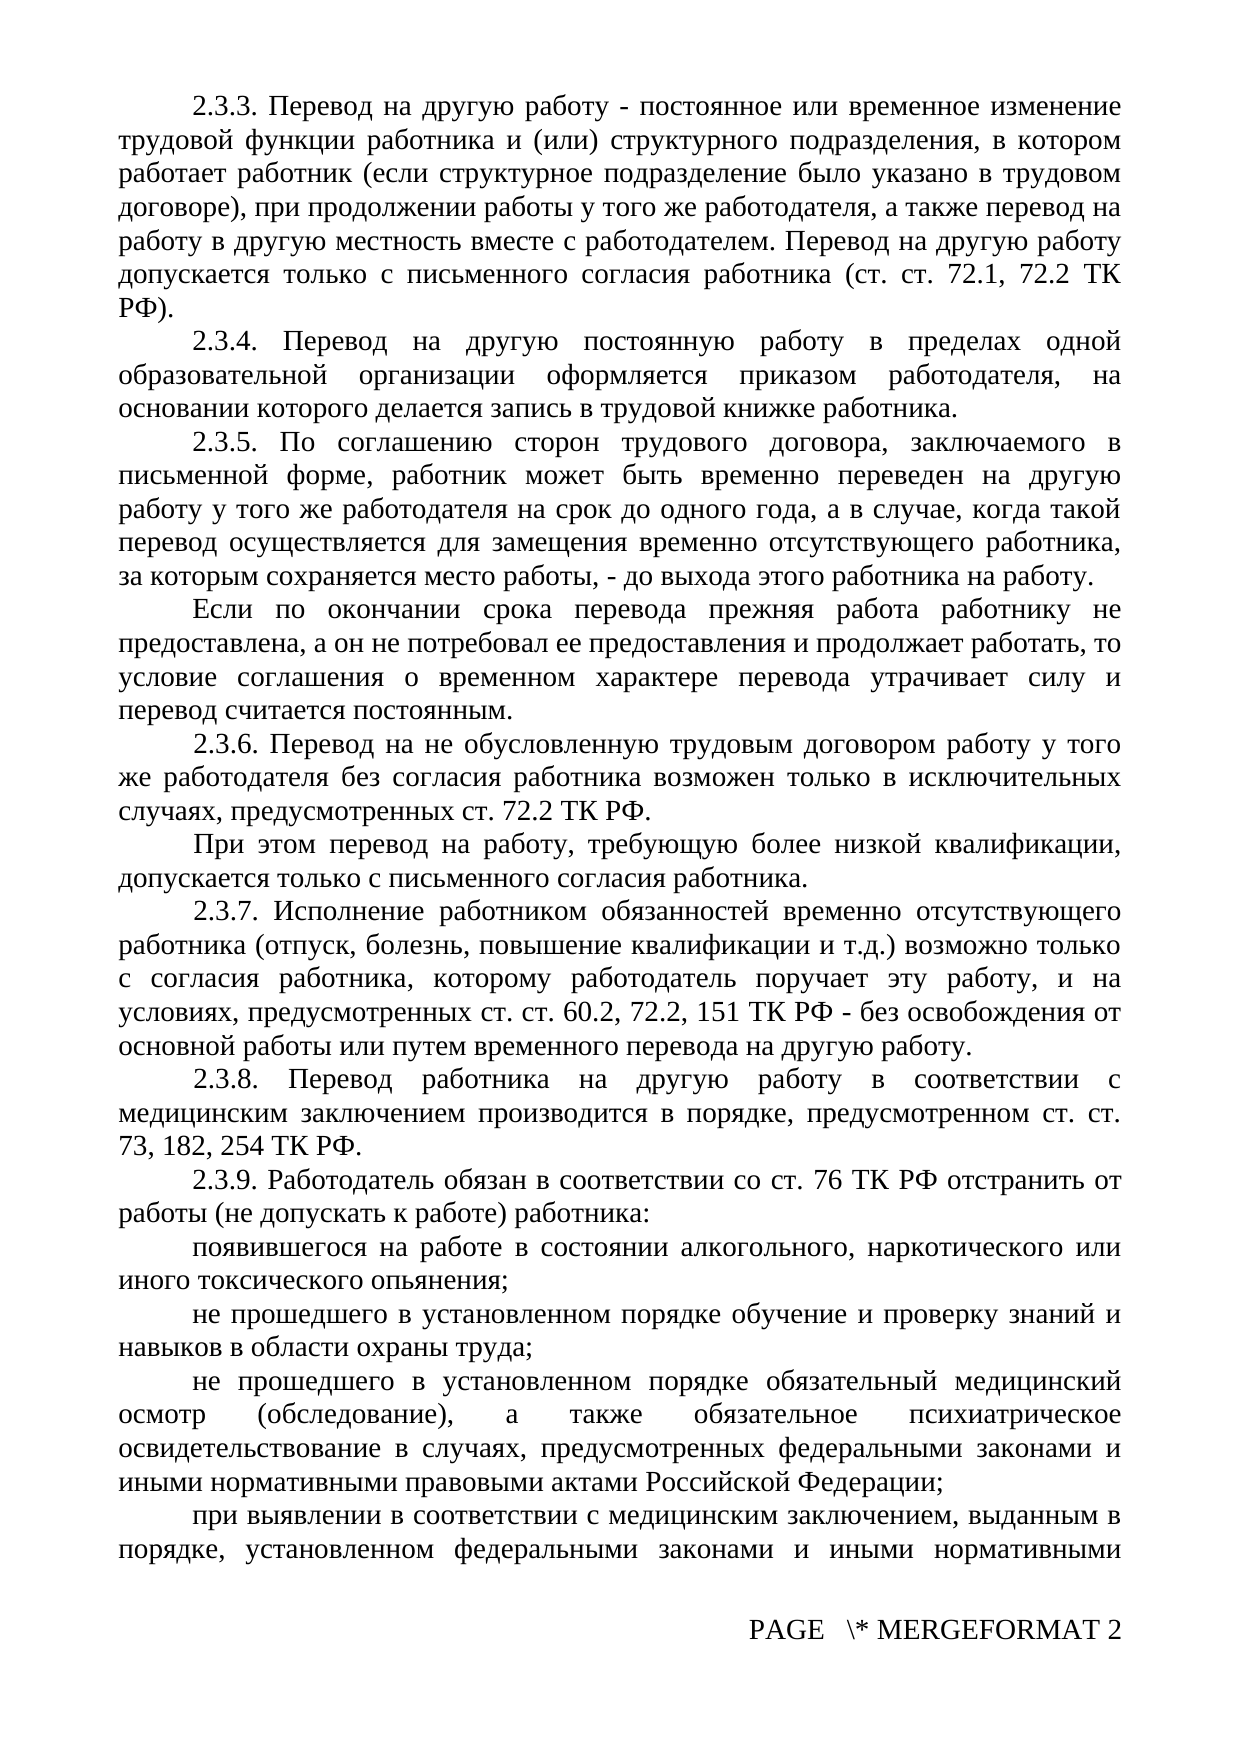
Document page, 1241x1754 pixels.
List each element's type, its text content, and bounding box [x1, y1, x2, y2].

text 2.3.5. По соглашению сторон трудового договора, заключаемого в письменной форме, работник может быть временно переведен на другую работу у того же работодателя на срок до одного года, а в случае, когда такой перевод осуществляется для замещения временно отсутствующего работника, за которым сохраняется место работы, - до выхода этого работника на работу. [118, 424, 1122, 592]
text 2.3.4. Перевод на другую постоянную работу в пределах одной образовательной организации оформляется приказом работодателя, на основании которого делается запись в трудовой книжке работника. [118, 323, 1122, 424]
text не прошедшего в установленном порядке обучение и проверку знаний и навыков в области охраны труда; [118, 1296, 1122, 1363]
text 2.3.6. Перевод на не обусловленную трудовым договором работу у того же работодателя без согласия работника возможен только в исключительных случаях, предусмотренных ст. 72.2 ТК РФ. [118, 726, 1122, 826]
text не прошедшего в установленном порядке обязательный медицинский осмотр (обследование), а также обязательное психиатрическое освидетельствование в случаях, предусмотренных федеральными законами и иными нормативными правовыми актами Российской Федерации; [118, 1363, 1122, 1497]
text 2.3.8. Перевод работника на другую работу в соответствии с медицинским заключением производится в порядке, предусмотренном ст. ст. 73, 182, 254 ТК РФ. [118, 1061, 1122, 1162]
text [118, 1497, 1122, 1564]
text 2.3.7. Исполнение работником обязанностей временно отсутствующего работника (отпуск, болезнь, повышение квалификации и т.д.) возможно только с согласия работника, которому работодатель поручает эту работу, и на условиях, предусмотренных ст. ст. 60.2, 72.2, 151 ТК РФ - без освобождения от основной работы или путем временного перевода на другую работу. [118, 893, 1122, 1061]
text 2.3.9. Работодатель обязан в соответствии со ст. 76 ТК РФ отстранить от работы (не допускать к работе) работника: [118, 1162, 1122, 1229]
text При этом перевод на работу, требующую более низкой квалификации, допускается только с письменного согласия работника. [118, 826, 1122, 893]
text Если по окончании срока перевода прежняя работа работнику не предоставлена, а он не потребовал ее предоставления и продолжает работать, то условие соглашения о временном характере перевода утрачивает силу и перевод считается постоянным. [118, 592, 1122, 726]
text появившегося на работе в состоянии алкогольного, наркотического или иного токсического опьянения; [118, 1229, 1122, 1296]
text 2.3.3. Перевод на другую работу - постоянное или временное изменение трудовой функции работника и (или) структурного подразделения, в котором работает работник (если структурное подразделение было указано в трудовом договоре), при продолжении работы у того же работодателя, а также перевод на работу в другую местность вместе с работодателем. Перевод на другую работу допускается только с письменного согласия работника (ст. ст. 72.1, 72.2 ТК РФ). [118, 88, 1122, 323]
